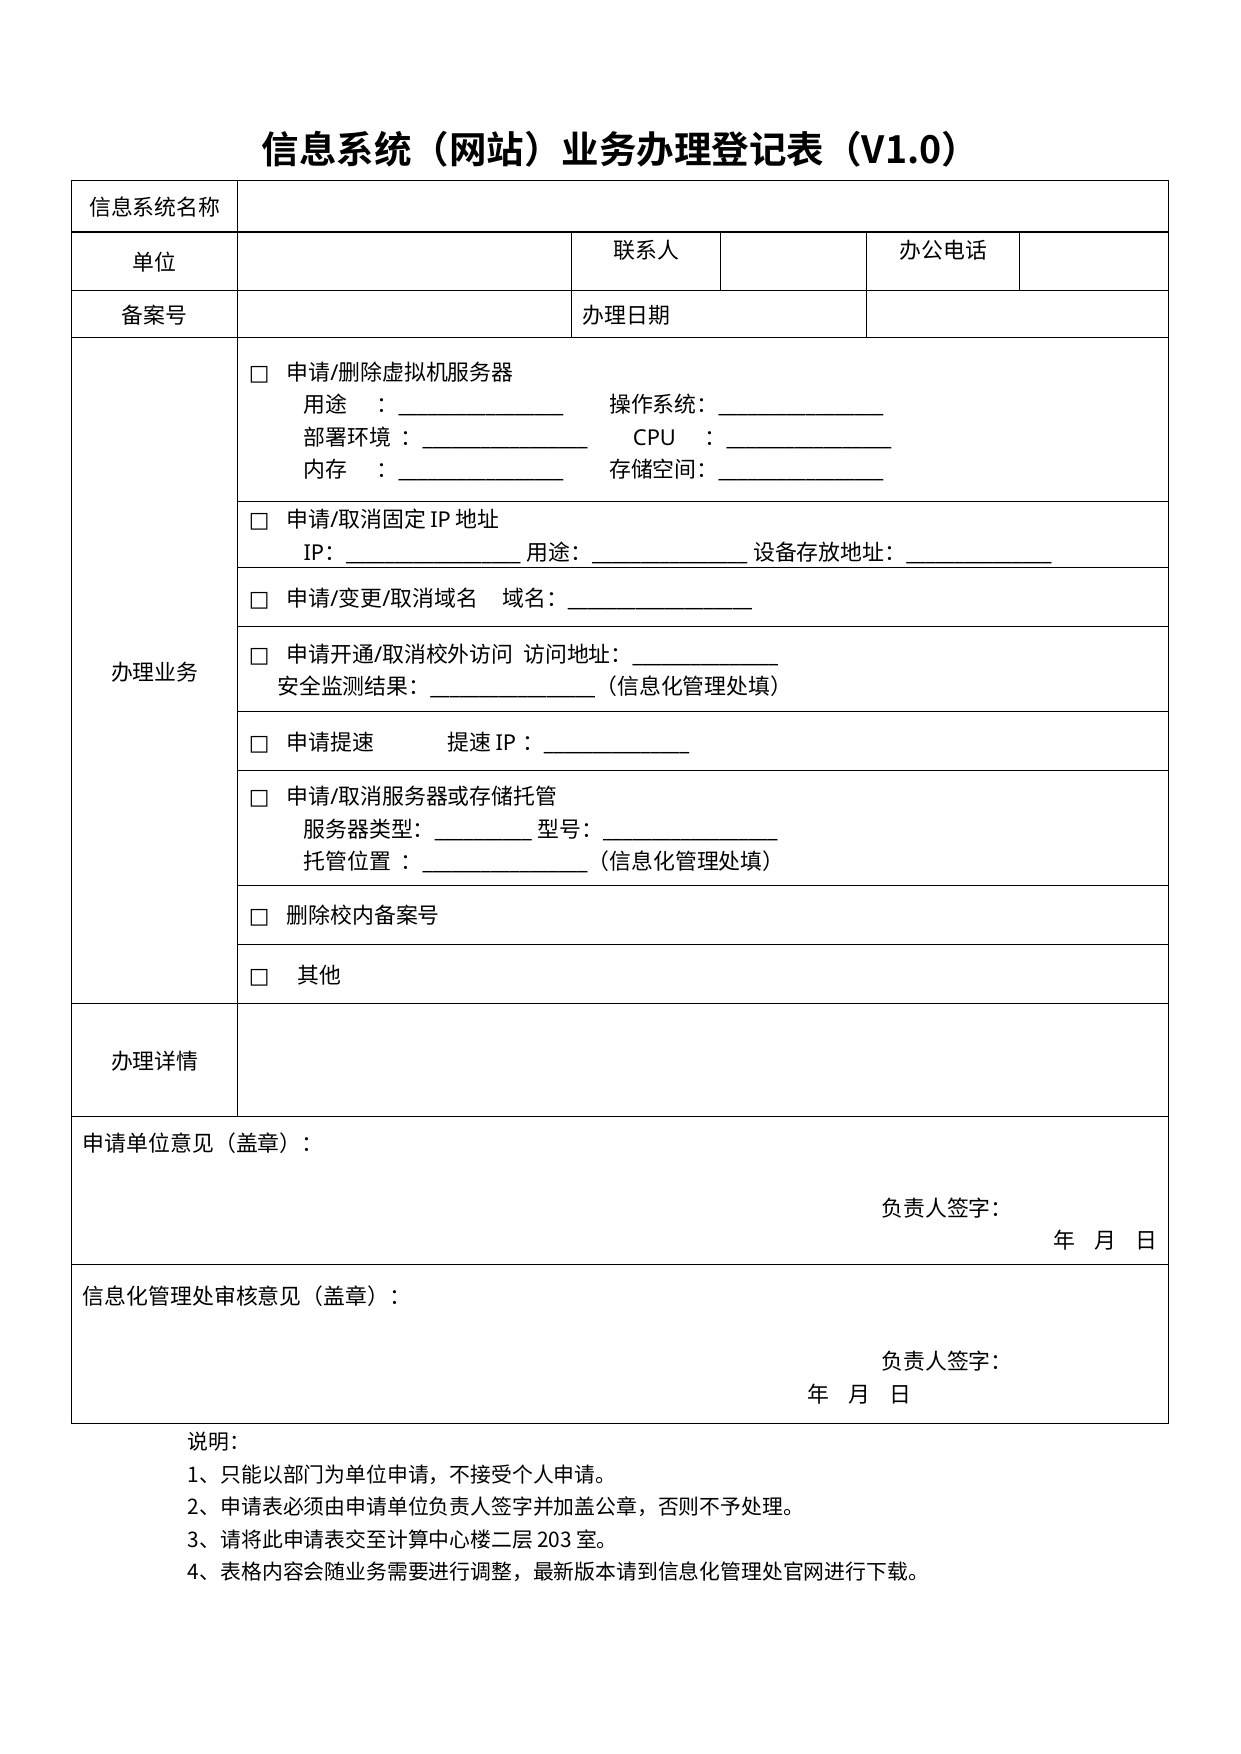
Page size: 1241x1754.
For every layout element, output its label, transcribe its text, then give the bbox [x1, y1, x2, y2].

table_cell □ 申请/删除虚拟机服务器 用途 ：_________________ 操作系统：_________________ 部署环境 ：_________________ CPU ：_________________ 内存 ：_________________ 存储空间：_________________ [238, 338, 1168, 501]
table_cell 联系人 [572, 233, 720, 290]
table_cell [238, 233, 571, 290]
table_cell 办理日期 [572, 291, 866, 337]
table_cell □ 申请提速 提速IP ：_______________ [238, 712, 1168, 770]
table_cell 办理详情 [72, 1004, 237, 1116]
list 申请表必须由申请单位负责人签字并加盖公章，否则不予处理。 [187, 1489, 1053, 1522]
table_cell 单位 [72, 233, 237, 290]
table_cell [238, 1004, 1168, 1116]
list 请将此申请表交至计算中心楼二层203室。 [187, 1522, 1053, 1554]
table_header [238, 181, 1168, 231]
table_cell 申请单位意见（盖章）： 负责人签字： 年 月 日 [72, 1117, 1168, 1264]
table_cell □ 申请/取消服务器或存储托管 服务器类型：__________ 型号：__________________ 托管位置 ：_________________（信息化管理处填） [238, 771, 1168, 884]
table_cell 办公电话 [867, 233, 1019, 290]
table_cell □ 申请开通/取消校外访问 访问地址：_______________ 安全监测结果：_________________（信息化管理处填） [238, 627, 1168, 711]
table_cell [721, 233, 866, 290]
table_cell [238, 291, 571, 337]
table_cell 备案号 [72, 291, 237, 337]
list 表格内容会随业务需要进行调整，最新版本请到信息化管理处官网进行下载。 [187, 1554, 1053, 1587]
text 说明： [187, 1424, 1053, 1457]
table_cell 信息化管理处审核意见（盖章）： 负责人签字： 年 月 日 [72, 1265, 1168, 1423]
table_cell [867, 291, 1168, 337]
table_cell 其他 [238, 945, 1168, 1003]
table_cell 办理业务 [72, 338, 237, 1003]
table_cell □ 删除校内备案号 [238, 886, 1168, 943]
table_cell [1020, 233, 1168, 290]
table_cell □ 申请/取消固定IP地址 IP：__________________ 用途：________________ 设备存放地址：_______________ [238, 502, 1168, 567]
table_header 信息系统名称 [72, 181, 237, 231]
table_cell □ 申请/变更/取消域名 域名：___________________ [238, 568, 1168, 626]
text 信息系统（网站）业务办理登记表（V1.0） [187, 115, 1053, 180]
list 只能以部门为单位申请，不接受个人申请。 [187, 1457, 1053, 1489]
